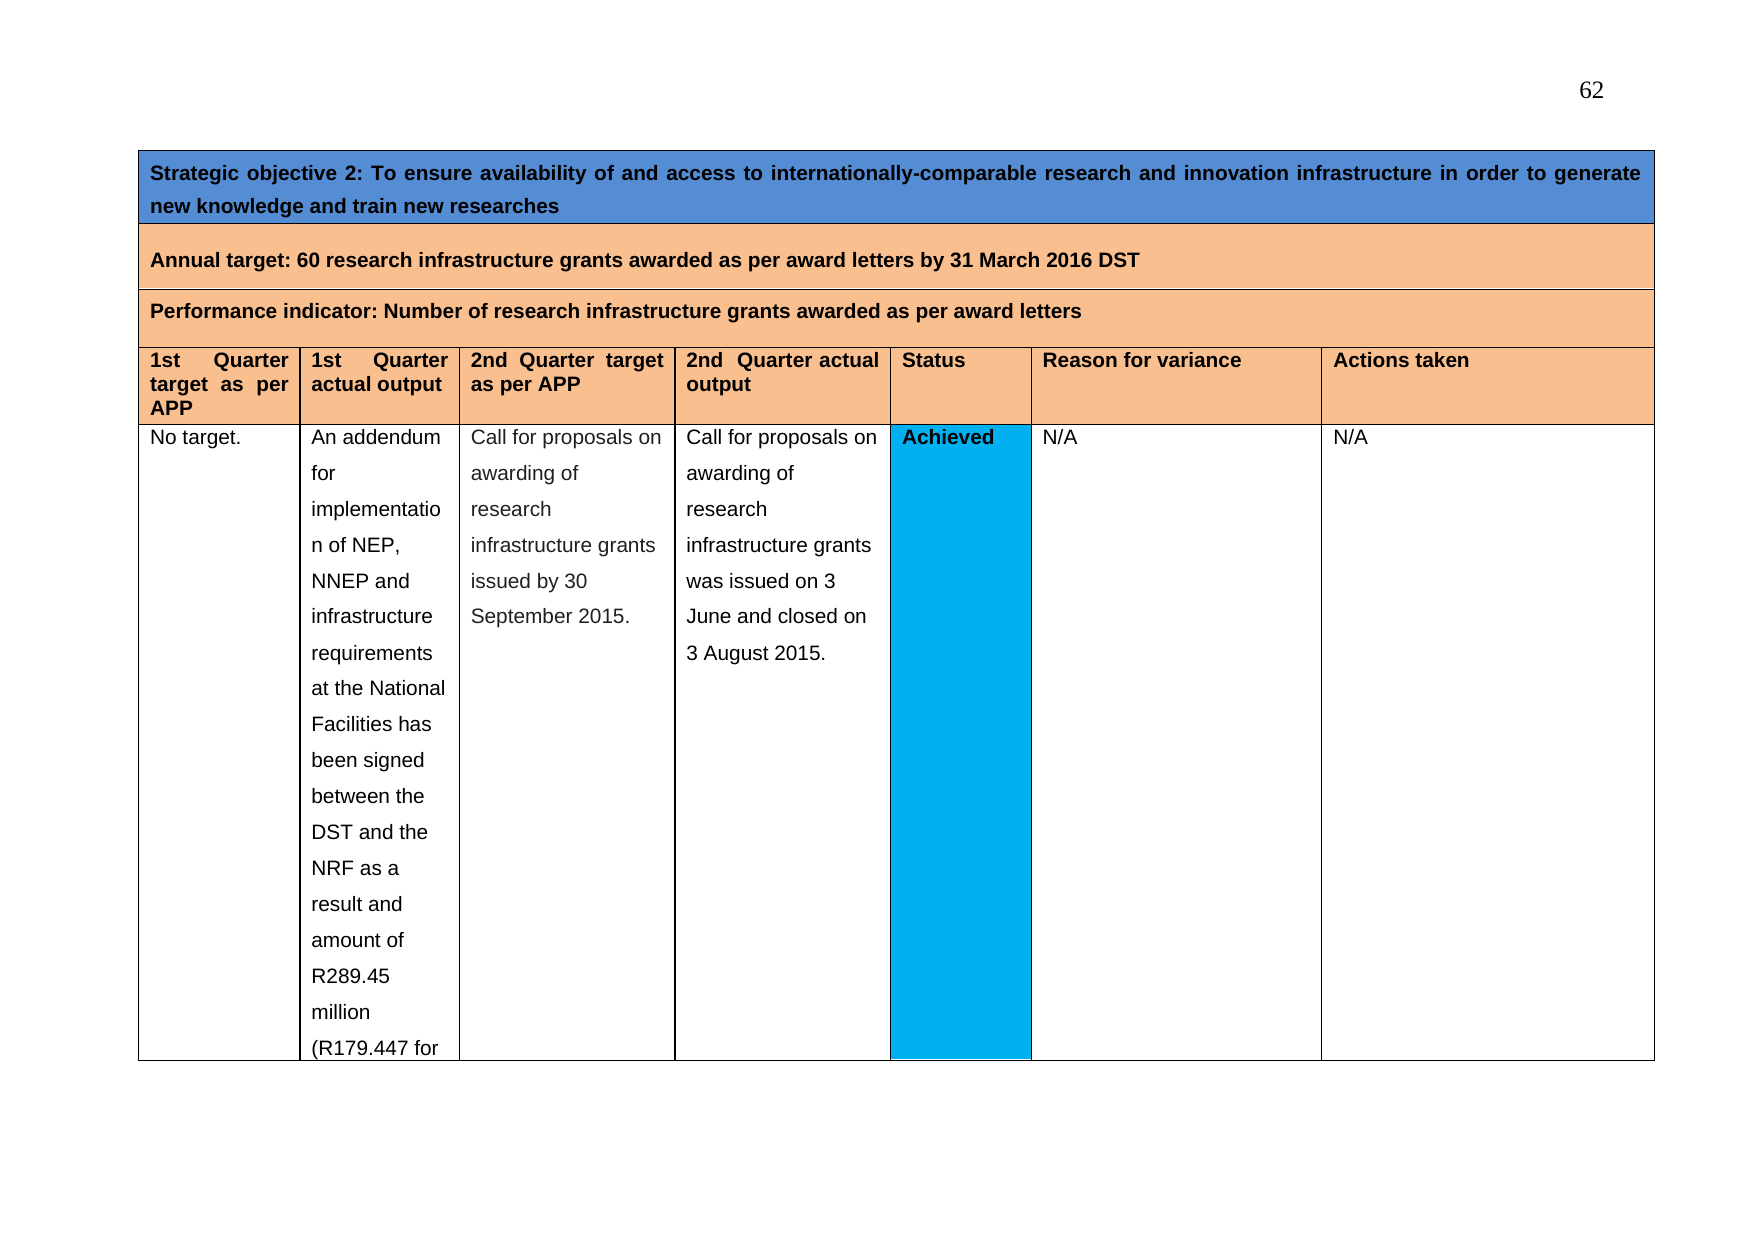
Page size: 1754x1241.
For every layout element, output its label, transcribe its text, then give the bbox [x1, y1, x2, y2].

table_cell N/A [1322, 425, 1654, 1059]
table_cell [301, 425, 459, 1059]
table_cell Strategic objective 2: To ensure availability of and access to internationally-comparable research and innovation infrastructure in order to generate new knowledge and train new researches [139, 151, 1654, 223]
table_cell Achieved [891, 425, 1031, 1059]
table_cell N/A [1032, 425, 1321, 1059]
table_cell Status [891, 348, 1031, 424]
table_cell No target. [139, 425, 299, 1059]
table_cell Annual target: 60 research infrastructure grants awarded as per award letters by 31 March 2016 DST [139, 224, 1654, 288]
table_cell Reason for variance [1032, 348, 1321, 424]
table_cell 2nd Quarter actual output [676, 348, 890, 424]
table_cell 2nd Quarter target as per APP [460, 348, 674, 424]
table_cell Actions taken [1322, 348, 1654, 424]
table_cell 1st Quarter target as per APP [139, 348, 299, 424]
table_cell 1st Quarter actual output [301, 348, 459, 424]
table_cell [676, 425, 890, 1059]
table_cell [460, 425, 674, 1059]
table_cell Performance indicator: Number of research infrastructure grants awarded as per award letters [139, 290, 1654, 347]
